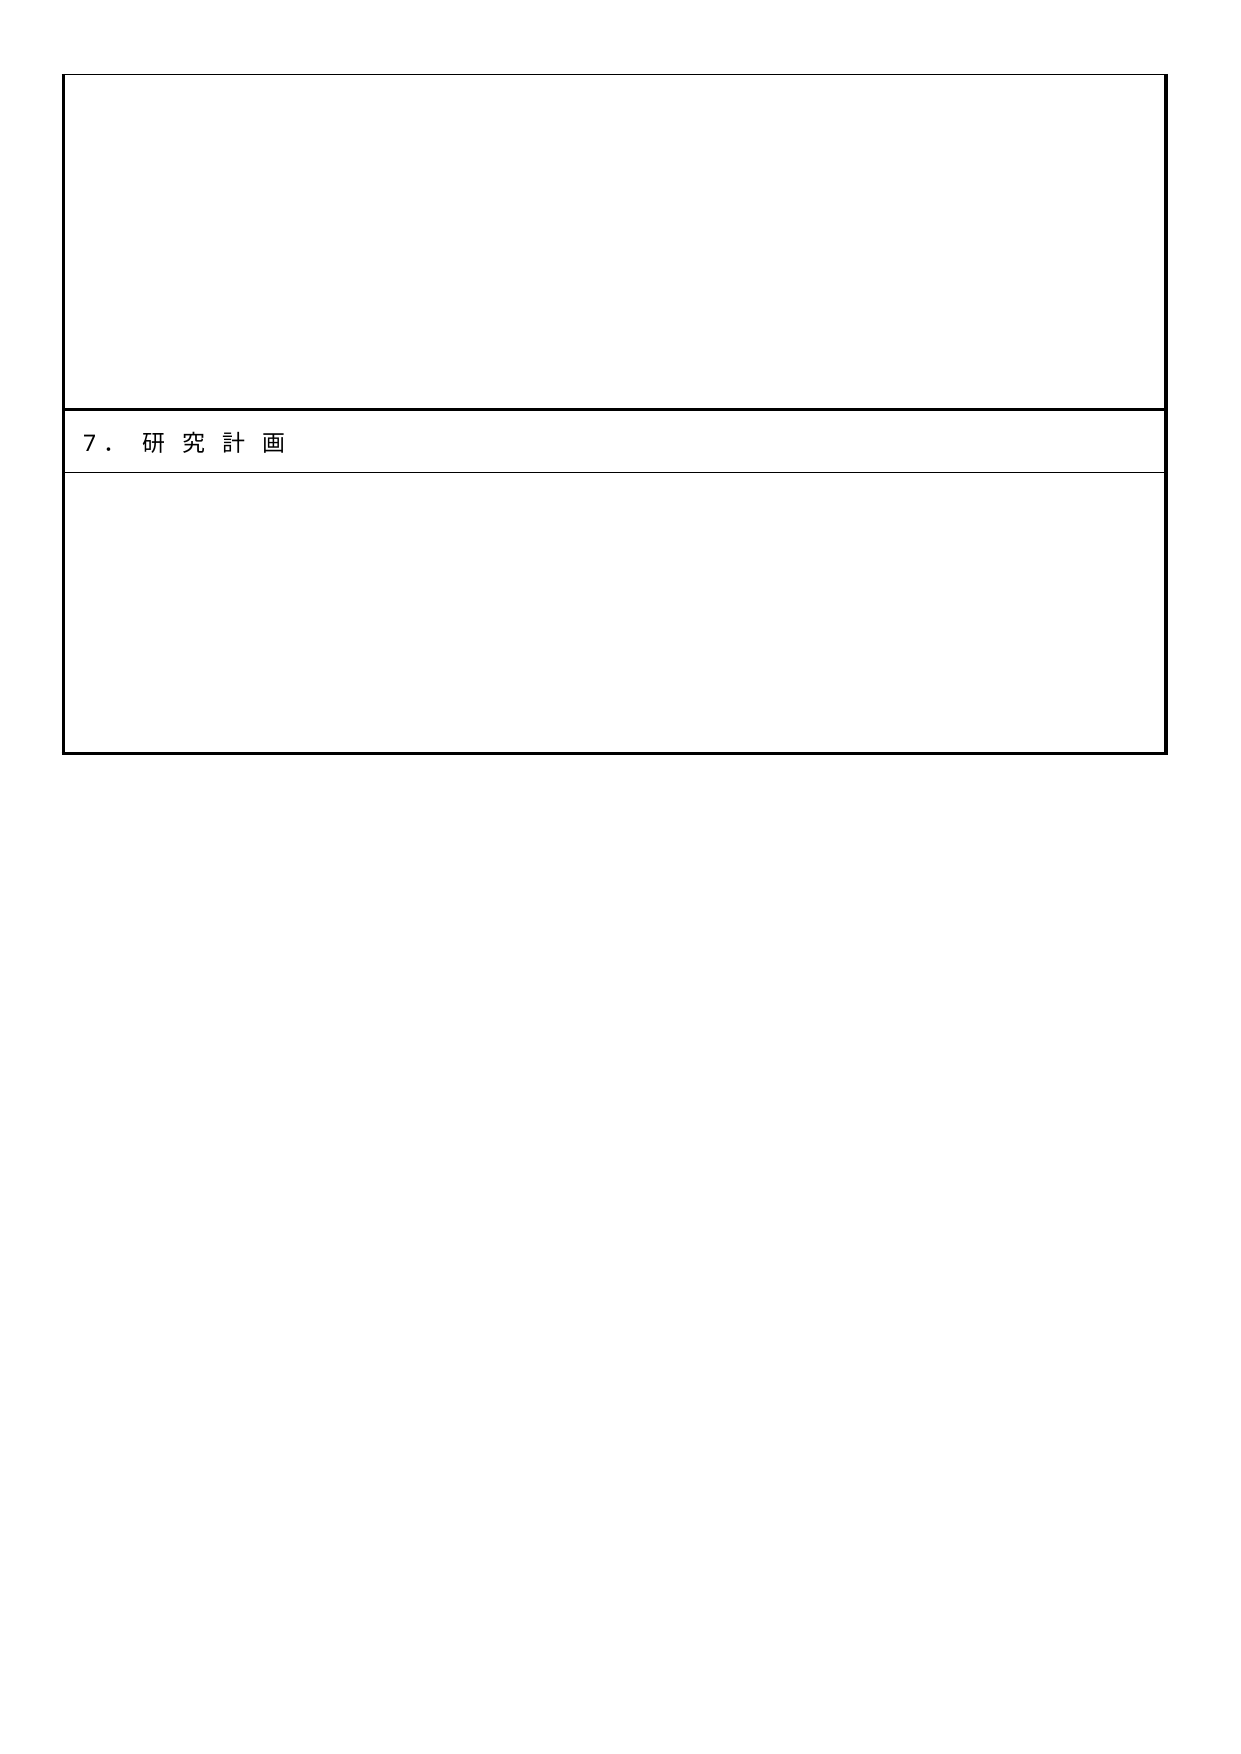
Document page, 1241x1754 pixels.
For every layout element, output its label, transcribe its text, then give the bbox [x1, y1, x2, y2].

table_cell [65, 473, 1164, 752]
table_cell [65, 75, 1164, 408]
table_cell 7．研究計画 [65, 411, 1164, 472]
